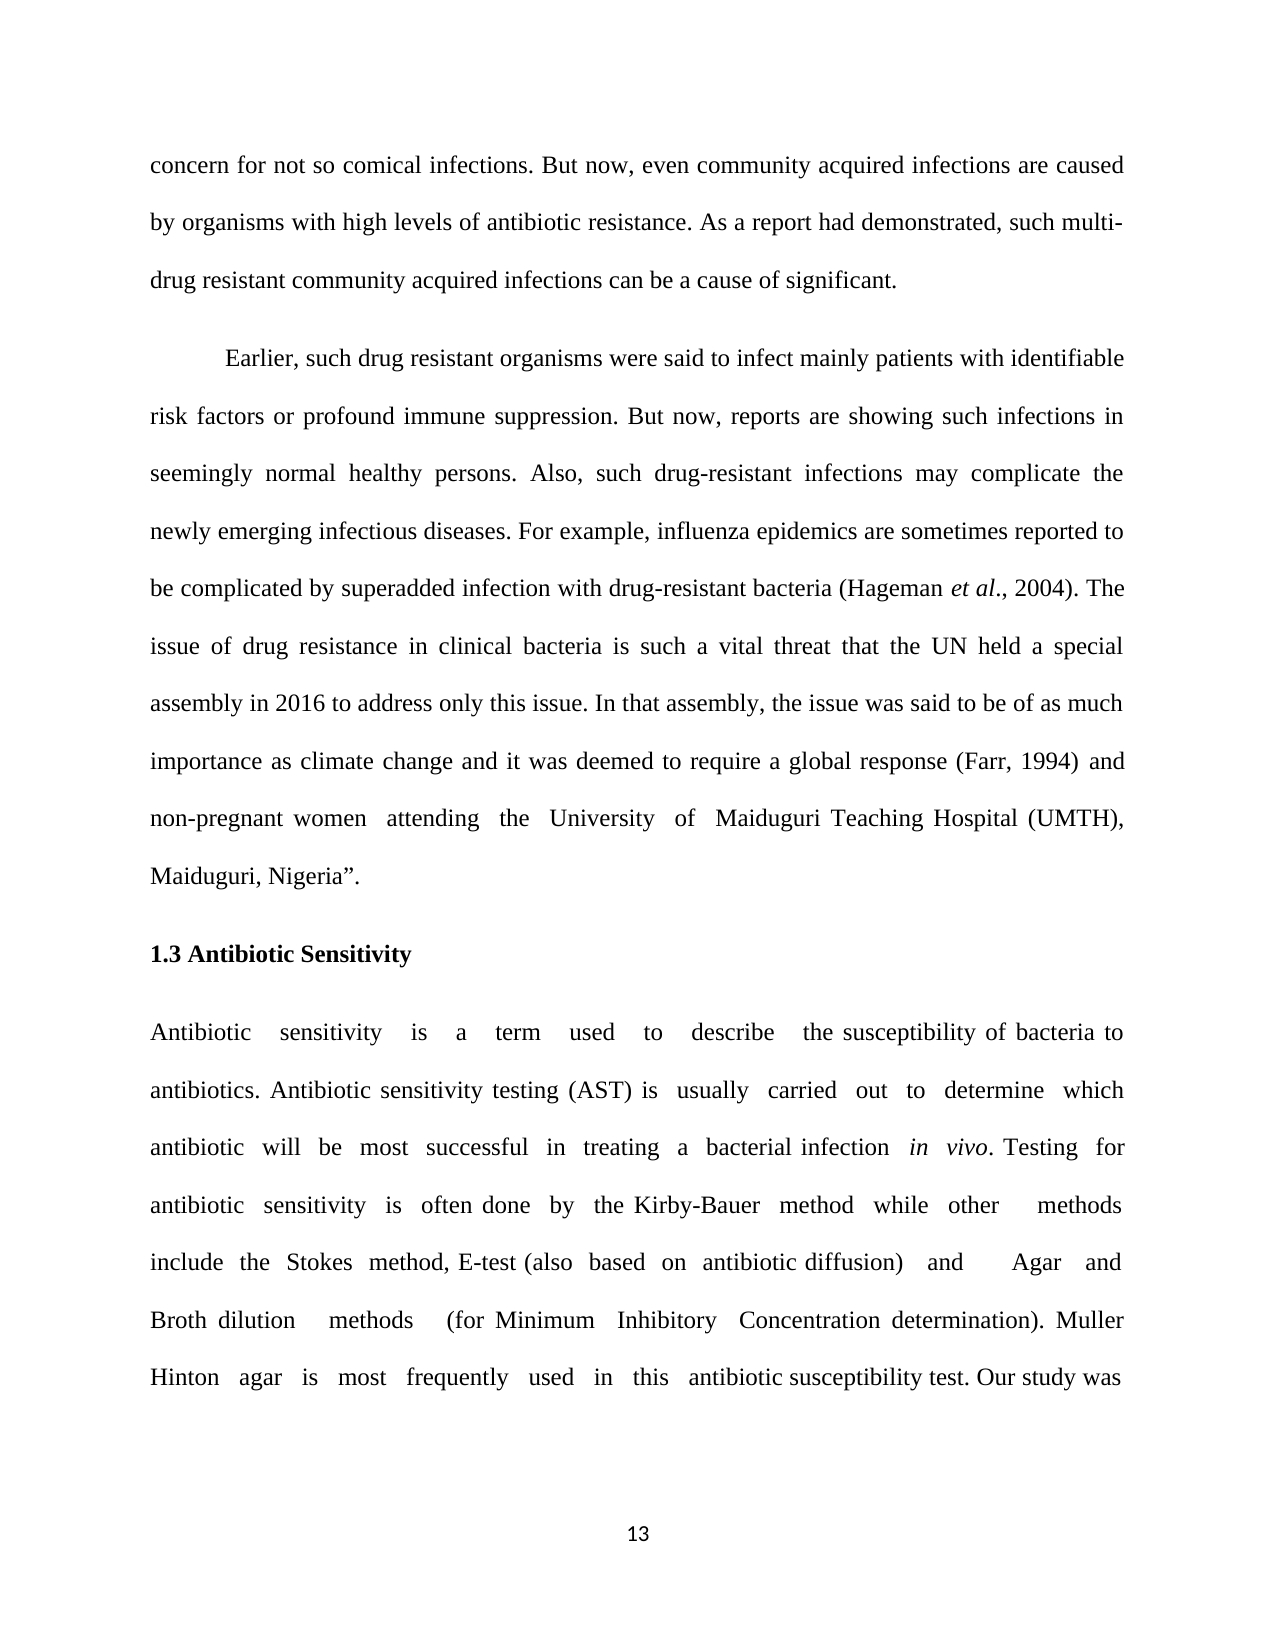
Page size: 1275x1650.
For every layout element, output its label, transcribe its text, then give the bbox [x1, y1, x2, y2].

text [150, 1017, 1125, 1391]
text Earlier, such drug resistant organisms were said to infect mainly patients with identifiable risk factors or profound immune suppression. But now, reports are showing such infections in seemingly normal healthy persons. Also, such drug-resistant infections may complicate the newly emerging infectious diseases. For example, influenza epidemics are sometimes reported to be complicated by superadded infection with drug-resistant bacteria (Hageman et al., 2004). The issue of drug resistance in clinical bacteria is such a vital threat that the UN held a special assembly in 2016 to address only this issue. In that assembly, the issue was said to be of as much importance as climate change and it was deemed to require a global response (Farr, 1994) and non-pregnant women attending the University of Maiduguri Teaching Hospital (UMTH), Maiduguri, Nigeria”. [150, 343, 1125, 889]
text 1.3 Antibiotic Sensitivity [150, 939, 1125, 968]
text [150, 150, 1125, 294]
